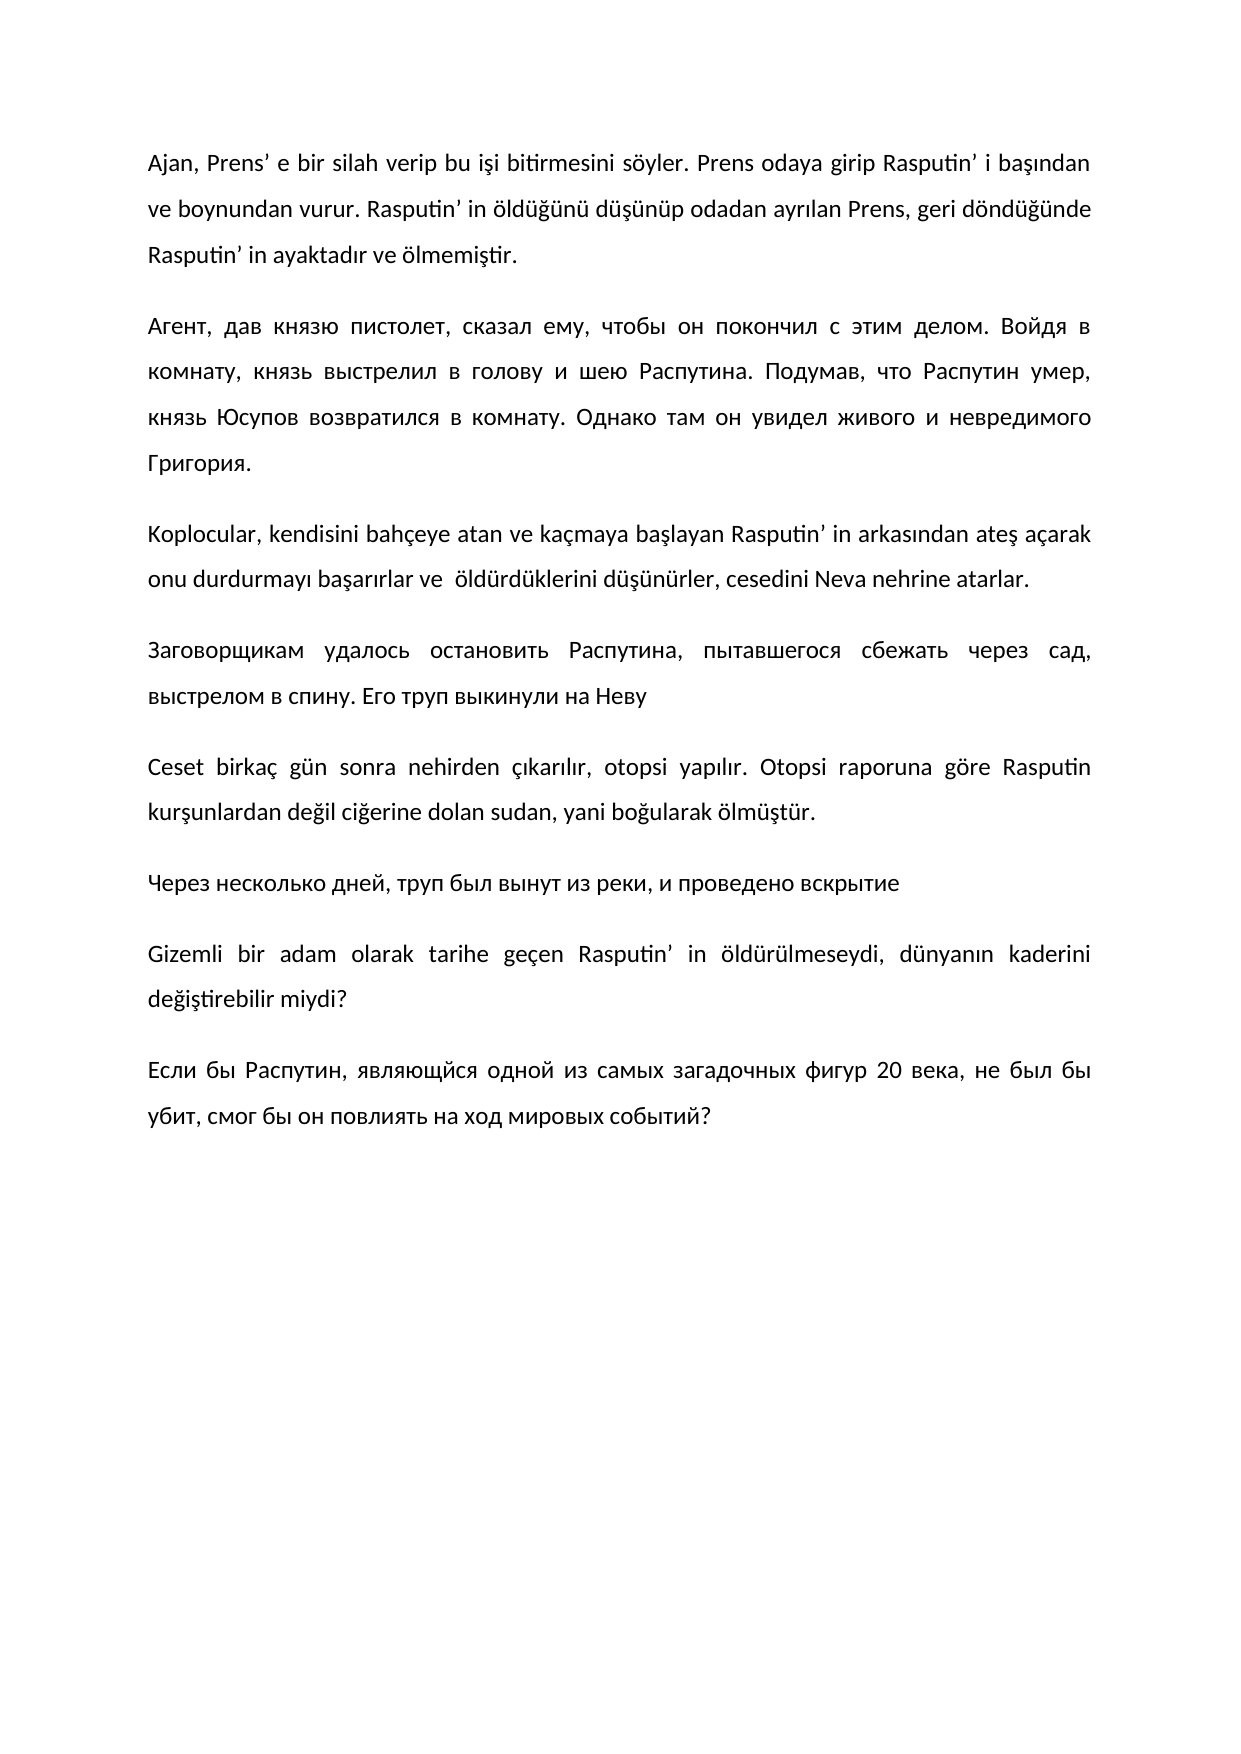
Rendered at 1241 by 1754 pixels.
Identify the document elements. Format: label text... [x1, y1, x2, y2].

text Ceset birkaç gün sonra nehirden çıkarılır, otopsi yapılır. Otopsi raporuna göre Rasputin kurşunlardan değil ciğerine dolan sudan, yani boğularak ölmüştür. [148, 751, 1093, 827]
text Через несколько дней, труп был вынут из реки, и проведено вскрытие [148, 867, 1093, 898]
text Агент, дав князю пистолет, сказал ему, чтобы он покончил с этим делом. Войдя в комнату, князь выстрелил в голову и шею Распутина. Подумав, что Распутин умер, князь Юсупов возвратился в комнату. Однако там он увидел живого и невредимого Григория. [148, 310, 1093, 477]
text Если бы Распутин, являющйся одной из самых загадочных фигур 20 века, не был бы убит, смог бы он повлиять на ход мировых событий? [148, 1054, 1093, 1131]
text Ajan, Prens’ e bir silah verip bu işi bitirmesini söyler. Prens odaya girip Rasputin’ i başından ve boynundan vurur. Rasputin’ in öldüğünü düşünüp odadan ayrılan Prens, geri döndüğünde Rasputin’ in ayaktadır ve ölmemiştir. [148, 148, 1093, 269]
text Koplocular, kendisini bahçeye atan ve kaçmaya başlayan Rasputin’ in arkasından ateş açarak onu durdurmayı başarırlar ve öldürdüklerini düşünürler, cesedini Neva nehrine atarlar. [148, 518, 1093, 594]
text Gizemli bir adam olarak tarihe geçen Rasputin’ in öldürülmeseydi, dünyanın kaderini değiştirebilir miydi? [148, 938, 1093, 1014]
text Заговорщикам удалось остановить Распутина, пытавшегося сбежать через сад, выстрелом в спину. Его труп выкинули на Неву [148, 634, 1093, 710]
